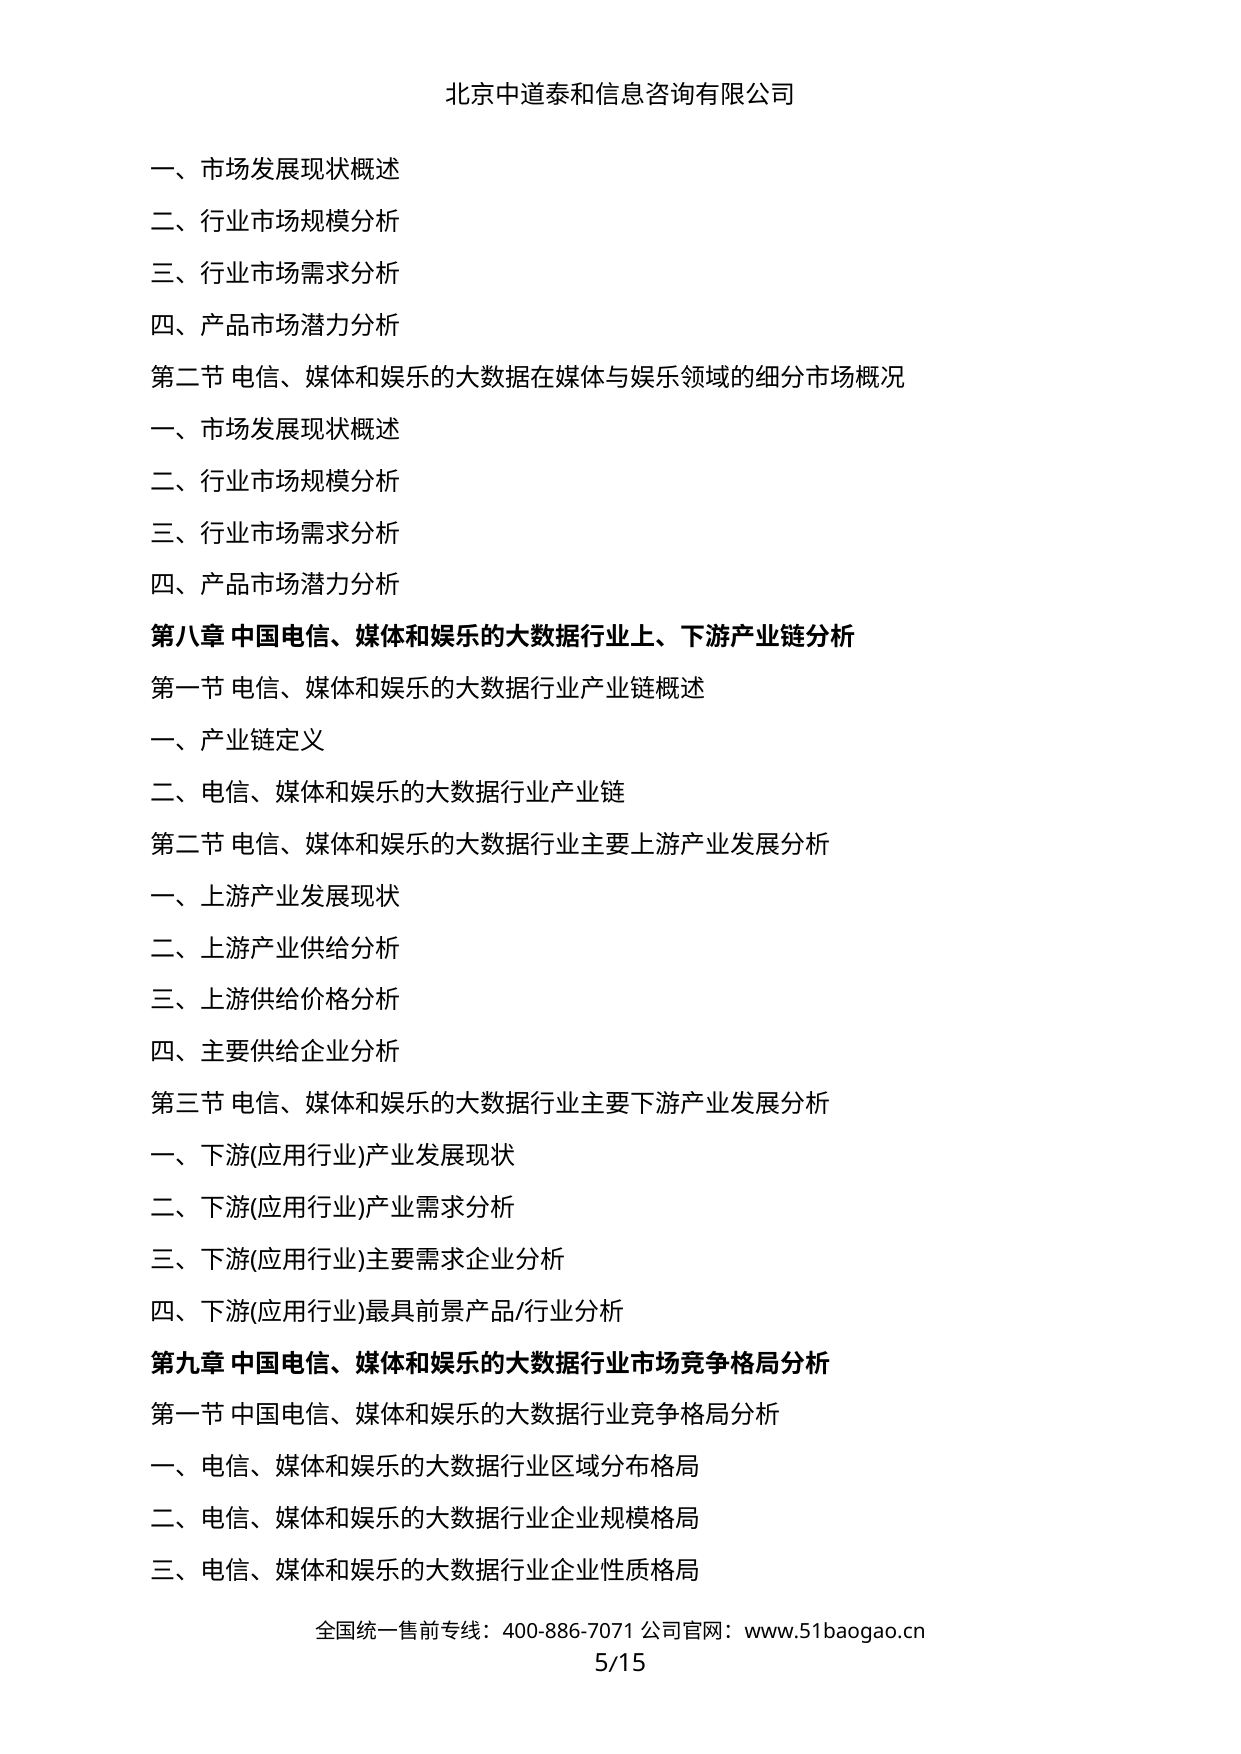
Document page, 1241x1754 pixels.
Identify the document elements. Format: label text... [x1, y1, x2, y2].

text 四、下游(应用行业)最具前景产品/行业分析 [150, 1291, 1090, 1327]
text 二、下游(应用行业)产业需求分析 [150, 1187, 1090, 1224]
text 二、行业市场规模分析 [150, 202, 1090, 238]
text 第二节 电信、媒体和娱乐的大数据在媒体与娱乐领域的细分市场概况 [150, 357, 1090, 394]
text 四、主要供给企业分析 [150, 1032, 1090, 1068]
text 第一节 中国电信、媒体和娱乐的大数据行业竞争格局分析 [150, 1395, 1090, 1431]
text 一、市场发展现状概述 [150, 150, 1090, 186]
text 第一节 电信、媒体和娱乐的大数据行业产业链概述 [150, 669, 1090, 705]
text 一、下游(应用行业)产业发展现状 [150, 1136, 1090, 1172]
text 一、上游产业发展现状 [150, 876, 1090, 912]
text 三、下游(应用行业)主要需求企业分析 [150, 1239, 1090, 1276]
text 四、产品市场潜力分析 [150, 306, 1090, 342]
text 第八章 中国电信、媒体和娱乐的大数据行业上、下游产业链分析 [150, 617, 1090, 653]
text 一、电信、媒体和娱乐的大数据行业区域分布格局 [150, 1447, 1090, 1483]
text 三、行业市场需求分析 [150, 254, 1090, 290]
text 第九章 中国电信、媒体和娱乐的大数据行业市场竞争格局分析 [150, 1343, 1090, 1379]
text 三、行业市场需求分析 [150, 513, 1090, 549]
text 二、上游产业供给分析 [150, 928, 1090, 964]
text 第三节 电信、媒体和娱乐的大数据行业主要下游产业发展分析 [150, 1084, 1090, 1120]
text 三、上游供给价格分析 [150, 980, 1090, 1016]
text 三、电信、媒体和娱乐的大数据行业企业性质格局 [150, 1551, 1090, 1587]
text 二、电信、媒体和娱乐的大数据行业企业规模格局 [150, 1499, 1090, 1535]
text 二、电信、媒体和娱乐的大数据行业产业链 [150, 772, 1090, 809]
text 四、产品市场潜力分析 [150, 565, 1090, 601]
text 一、市场发展现状概述 [150, 409, 1090, 446]
text 一、产业链定义 [150, 721, 1090, 757]
text 第二节 电信、媒体和娱乐的大数据行业主要上游产业发展分析 [150, 824, 1090, 861]
text 二、行业市场规模分析 [150, 461, 1090, 497]
